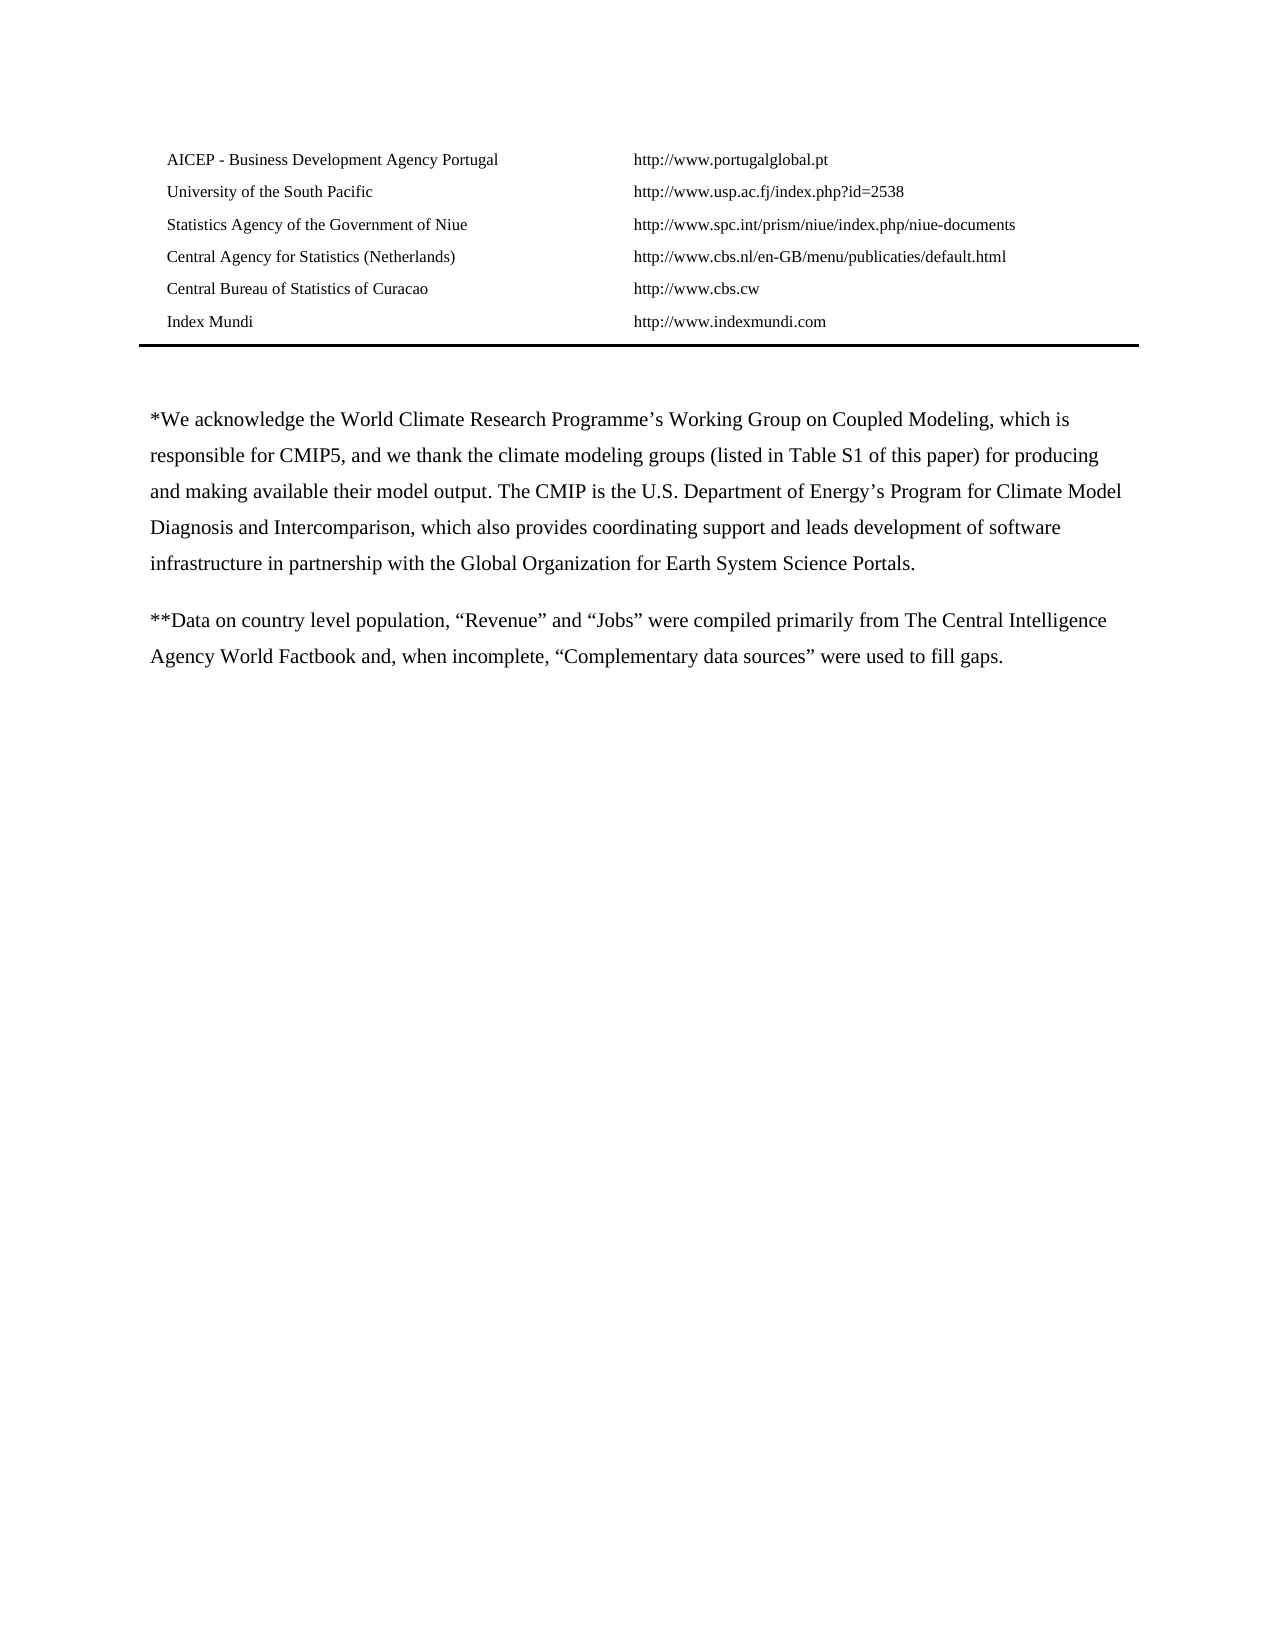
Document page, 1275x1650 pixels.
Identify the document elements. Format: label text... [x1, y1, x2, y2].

table_cell http://www.cbs.nl/en-GB/menu/publicaties/default.html [623, 247, 1139, 279]
table_cell University of the South Pacific [139, 182, 622, 214]
text *We acknowledge the World Climate Research Programme’s Working Group on Coupled Modeling, which is responsible for CMIP5, and we thank the climate modeling groups (listed in Table S1 of this paper) for producing and making available their model output. The CMIP is the U.S. Department of Energy’s Program for Climate Model Diagnosis and Intercomparison, which also provides coordinating support and leads development of software infrastructure in partnership with the Global Organization for Earth System Science Portals. [150, 407, 1125, 575]
table_cell http://www.spc.int/prism/niue/index.php/niue-documents [623, 215, 1139, 247]
text **Data on country level population, “Revenue” and “Jobs” were compiled primarily from The Central Intelligence Agency World Factbook and, when incomplete, “Complementary data sources” were used to fill gaps. [150, 608, 1125, 668]
table_cell http://www.indexmundi.com [623, 311, 1139, 344]
table_cell Central Bureau of Statistics of Curacao [139, 279, 622, 311]
table_cell Statistics Agency of the Government of Niue [139, 215, 622, 247]
table_cell Index Mundi [139, 311, 622, 344]
table_cell AICEP - Business Development Agency Portugal [139, 150, 622, 182]
table_cell http://www.usp.ac.fj/index.php?id=2538 [623, 182, 1139, 214]
table_cell Central Agency for Statistics (Netherlands) [139, 247, 622, 279]
table_cell http://www.cbs.cw [623, 279, 1139, 311]
table_cell http://www.portugalglobal.pt [623, 150, 1139, 182]
